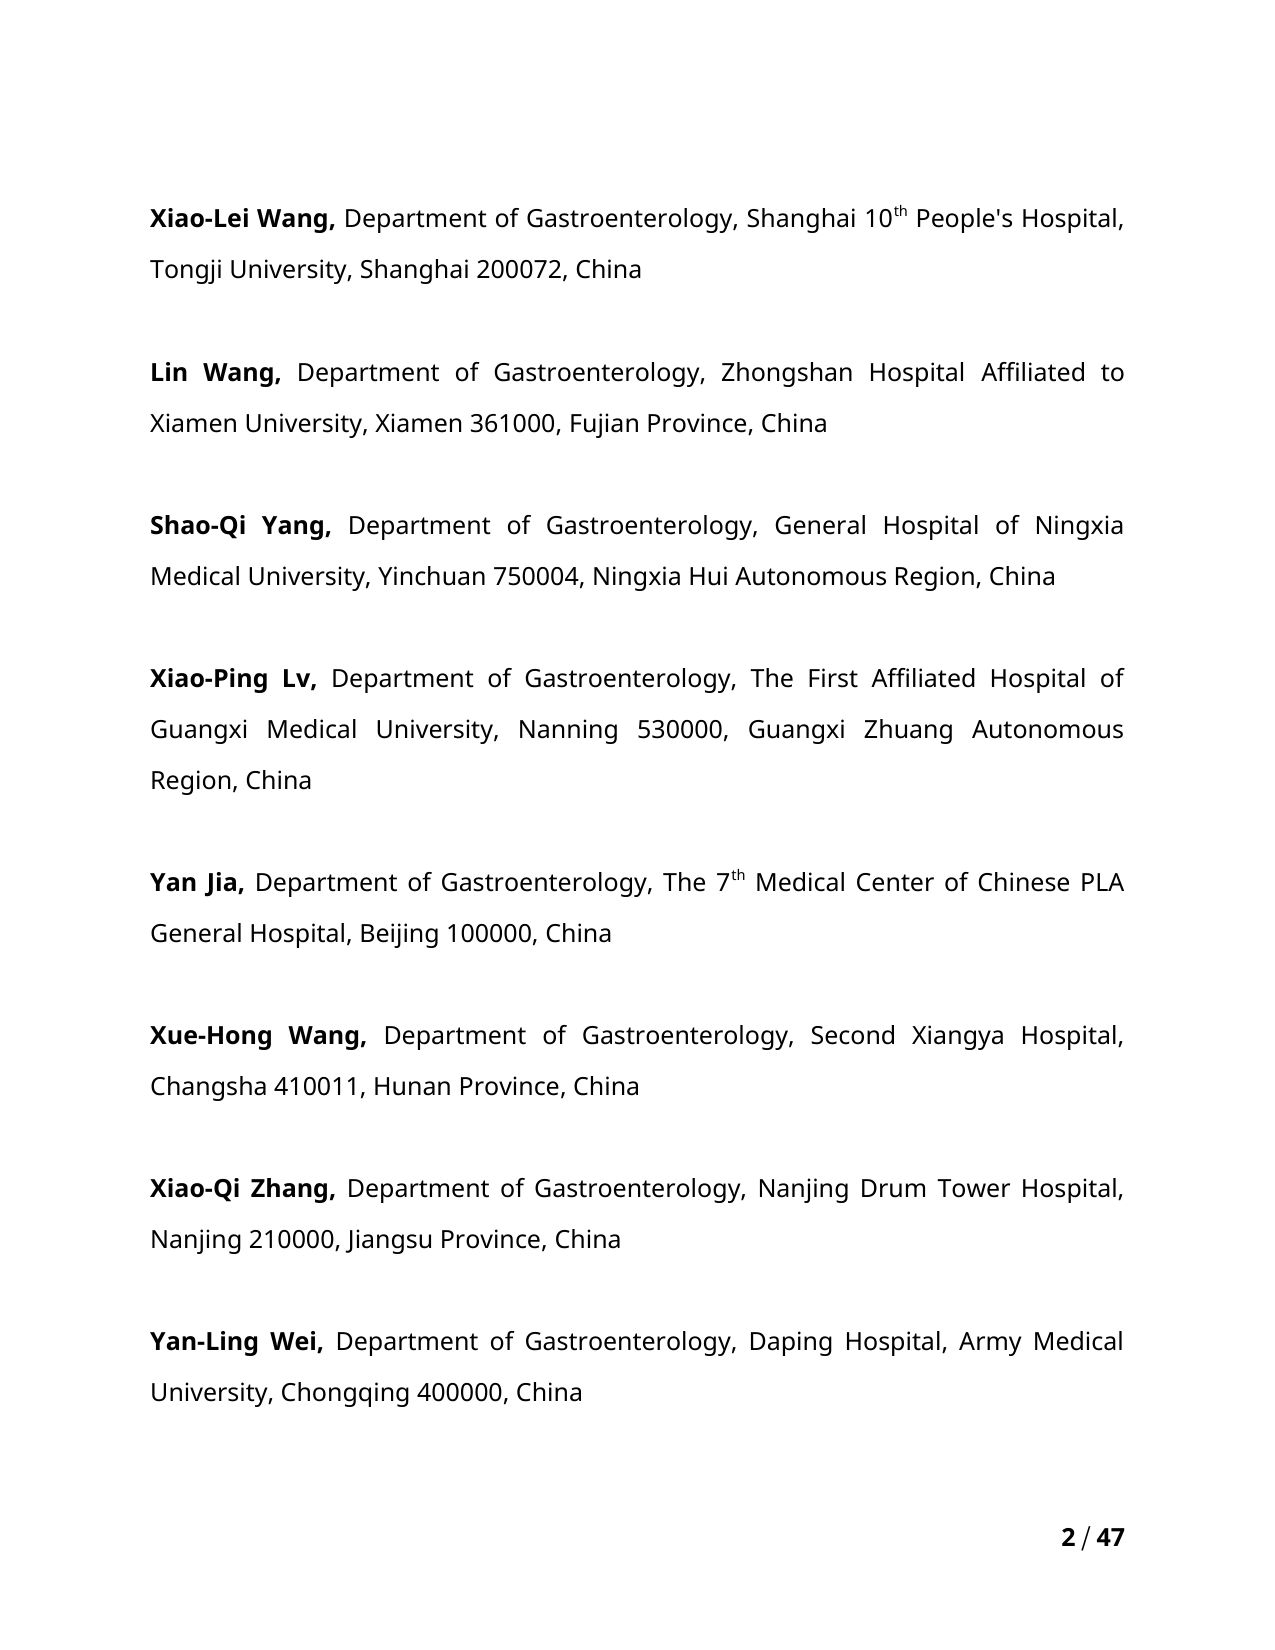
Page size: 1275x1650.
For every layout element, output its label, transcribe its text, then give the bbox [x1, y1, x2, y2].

text Shao-Qi Yang, Department of Gastroenterology, General Hospital of Ningxia Medical University, Yinchuan 750004, Ningxia Hui Autonomous Region, China [150, 507, 1125, 592]
text Xue-Hong Wang, Department of Gastroenterology, Second Xiangya Hospital, Changsha 410011, Hunan Province, China [150, 1018, 1125, 1103]
text Yan Jia, Department of Gastroenterology, The 7th Medical Center of Chinese PLA General Hospital, Beijing 100000, China [150, 864, 1125, 950]
text Xiao-Ping Lv, Department of Gastroenterology, The First Affiliated Hospital of Guangxi Medical University, Nanning 530000, Guangxi Zhuang Autonomous Region, China [150, 660, 1125, 797]
text Lin Wang, Department of Gastroenterology, Zhongshan Hospital Affiliated to Xiamen University, Xiamen 361000, Fujian Province, China [150, 354, 1125, 439]
text Xiao-Qi Zhang, Department of Gastroenterology, Nanjing Drum Tower Hospital, Nanjing 210000, Jiangsu Province, China [150, 1171, 1125, 1256]
text Xiao-Lei Wang, Department of Gastroenterology, Shanghai 10th People's Hospital, Tongji University, Shanghai 200072, China [150, 201, 1125, 286]
text Yan-Ling Wei, Department of Gastroenterology, Daping Hospital, Army Medical University, Chongqing 400000, China [150, 1324, 1125, 1409]
